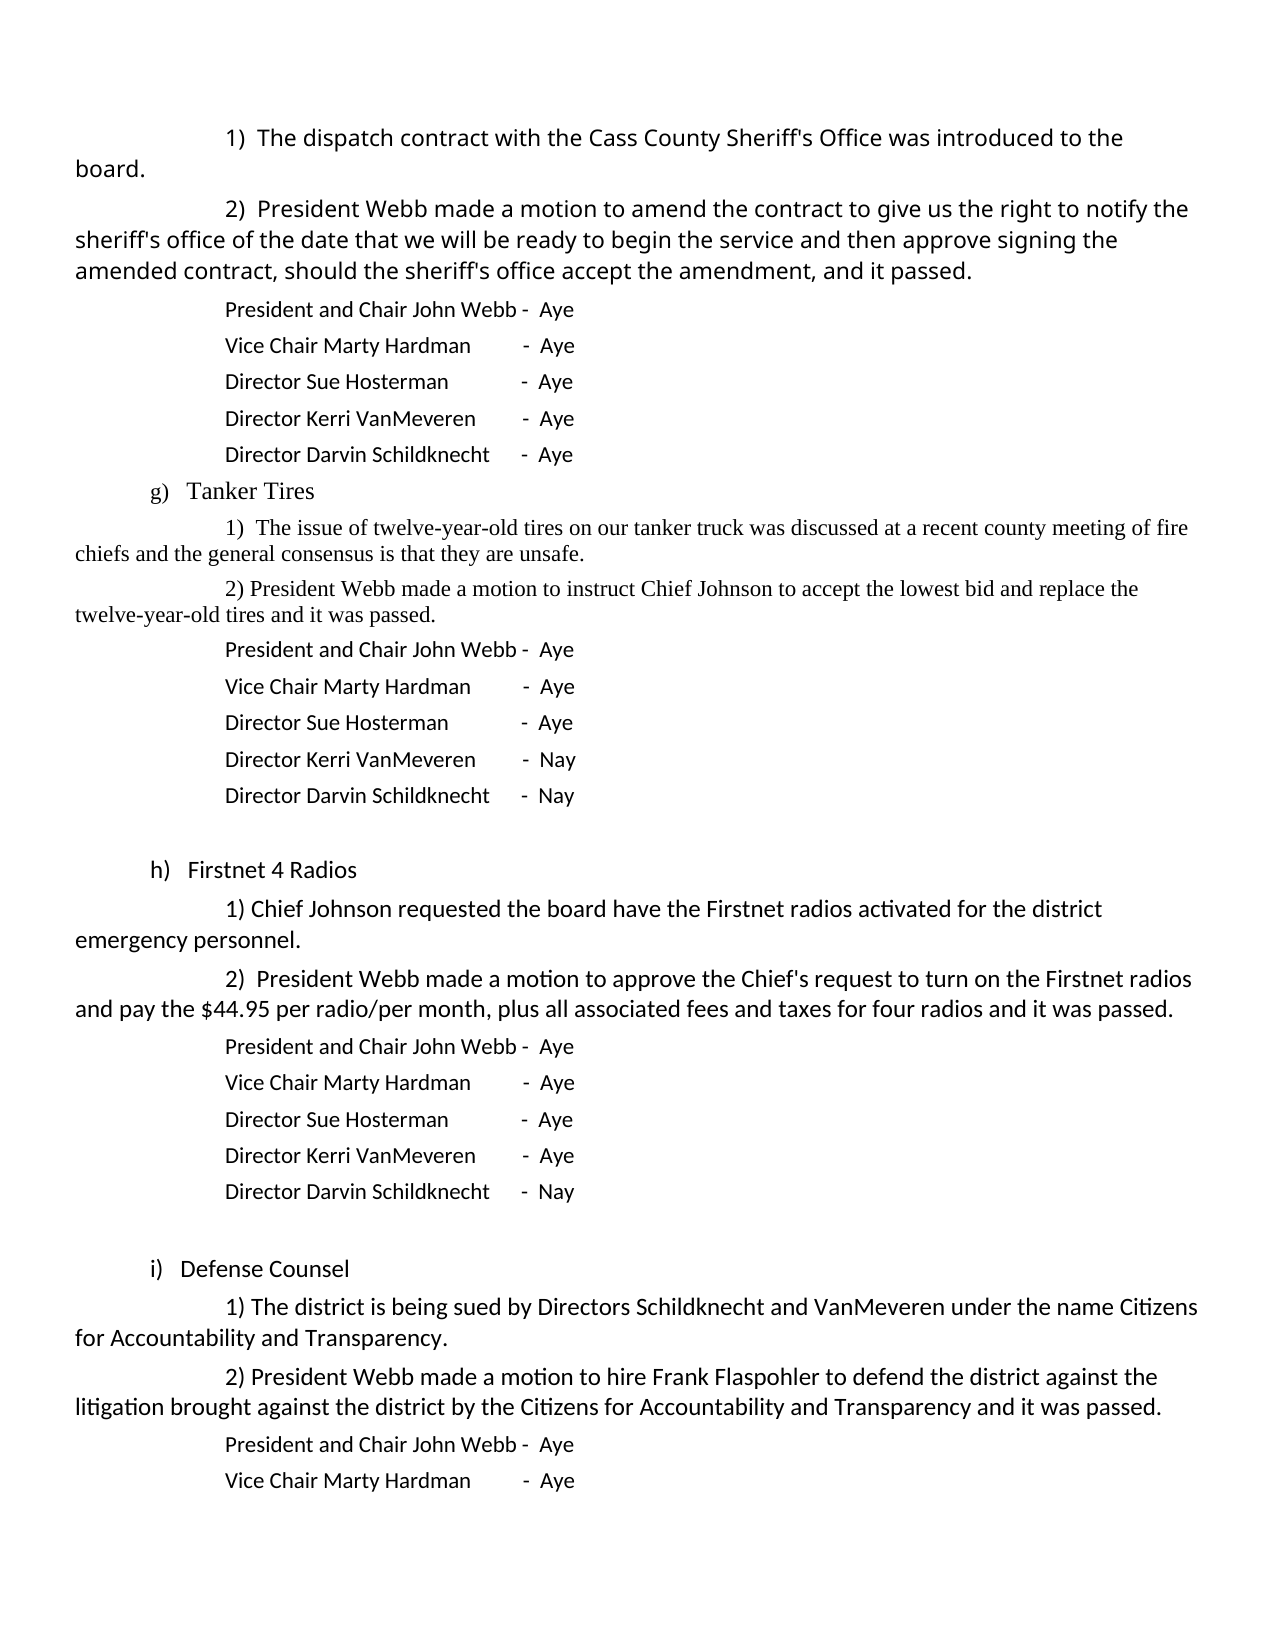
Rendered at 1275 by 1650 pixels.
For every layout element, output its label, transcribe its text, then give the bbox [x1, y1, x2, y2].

text 2) President Webb made a motion to approve the Chief's request to turn on the Firstnet radios and pay the $44.95 per radio/per month, plus all associated fees and taxes for four radios and it was passed. [75, 963, 1200, 1024]
text 1) The issue of twelve-year-old tires on our tanker truck was discussed at a recent county meeting of fire chiefs and the general consensus is that they are unsafe. [75, 513, 1200, 566]
text Director Kerri VanMeveren - Nay [225, 745, 1200, 773]
text Director Kerri VanMeveren - Aye [225, 1141, 1200, 1169]
text i) Defense Counsel [75, 1253, 1200, 1283]
text Vice Chair Marty Hardman - Aye [225, 1068, 1200, 1096]
text President and Chair John Webb - Aye [225, 1430, 1200, 1458]
text President and Chair John Webb - Aye [225, 636, 1200, 664]
text h) Firstnet 4 Radios [75, 854, 1200, 885]
text Director Sue Hosterman - Aye [225, 367, 1200, 395]
text Vice Chair Marty Hardman - Aye [225, 331, 1200, 359]
text Director Kerri VanMeveren - Aye [225, 404, 1200, 432]
text 2) President Webb made a motion to amend the contract to give us the right to notify the sheriff's office of the date that we will be ready to begin the service and then approve signing the amended contract, should the sheriff's office accept the amendment, and it passed. [75, 193, 1200, 286]
text g) Tanker Tires [75, 476, 1200, 505]
text 1) The district is being sued by Directors Schildknecht and VanMeveren under the name Citizens for Accountability and Transparency. [75, 1292, 1200, 1353]
text 2) President Webb made a motion to instruct Chief Johnson to accept the lowest bid and replace the twelve-year-old tires and it was passed. [75, 574, 1200, 627]
text 1) Chief Johnson requested the board have the Firstnet radios activated for the district emergency personnel. [75, 893, 1200, 954]
text Director Sue Hosterman - Aye [225, 1105, 1200, 1133]
text Director Sue Hosterman - Aye [225, 708, 1200, 736]
text Director Darvin Schildknecht - Aye [225, 440, 1200, 468]
text Director Darvin Schildknecht - Nay [225, 1177, 1200, 1206]
text President and Chair John Webb - Aye [225, 295, 1200, 323]
text President and Chair John Webb - Aye [225, 1032, 1200, 1060]
text Vice Chair Marty Hardman - Aye [225, 672, 1200, 700]
text Director Darvin Schildknecht - Nay [225, 781, 1200, 809]
text 2) President Webb made a motion to hire Frank Flaspohler to defend the district against the litigation brought against the district by the Citizens for Accountability and Transparency and it was passed. [75, 1361, 1200, 1422]
text 1) The dispatch contract with the Cass County Sheriff's Office was introduced to the board. [75, 122, 1200, 184]
text Vice Chair Marty Hardman - Aye [225, 1467, 1200, 1495]
